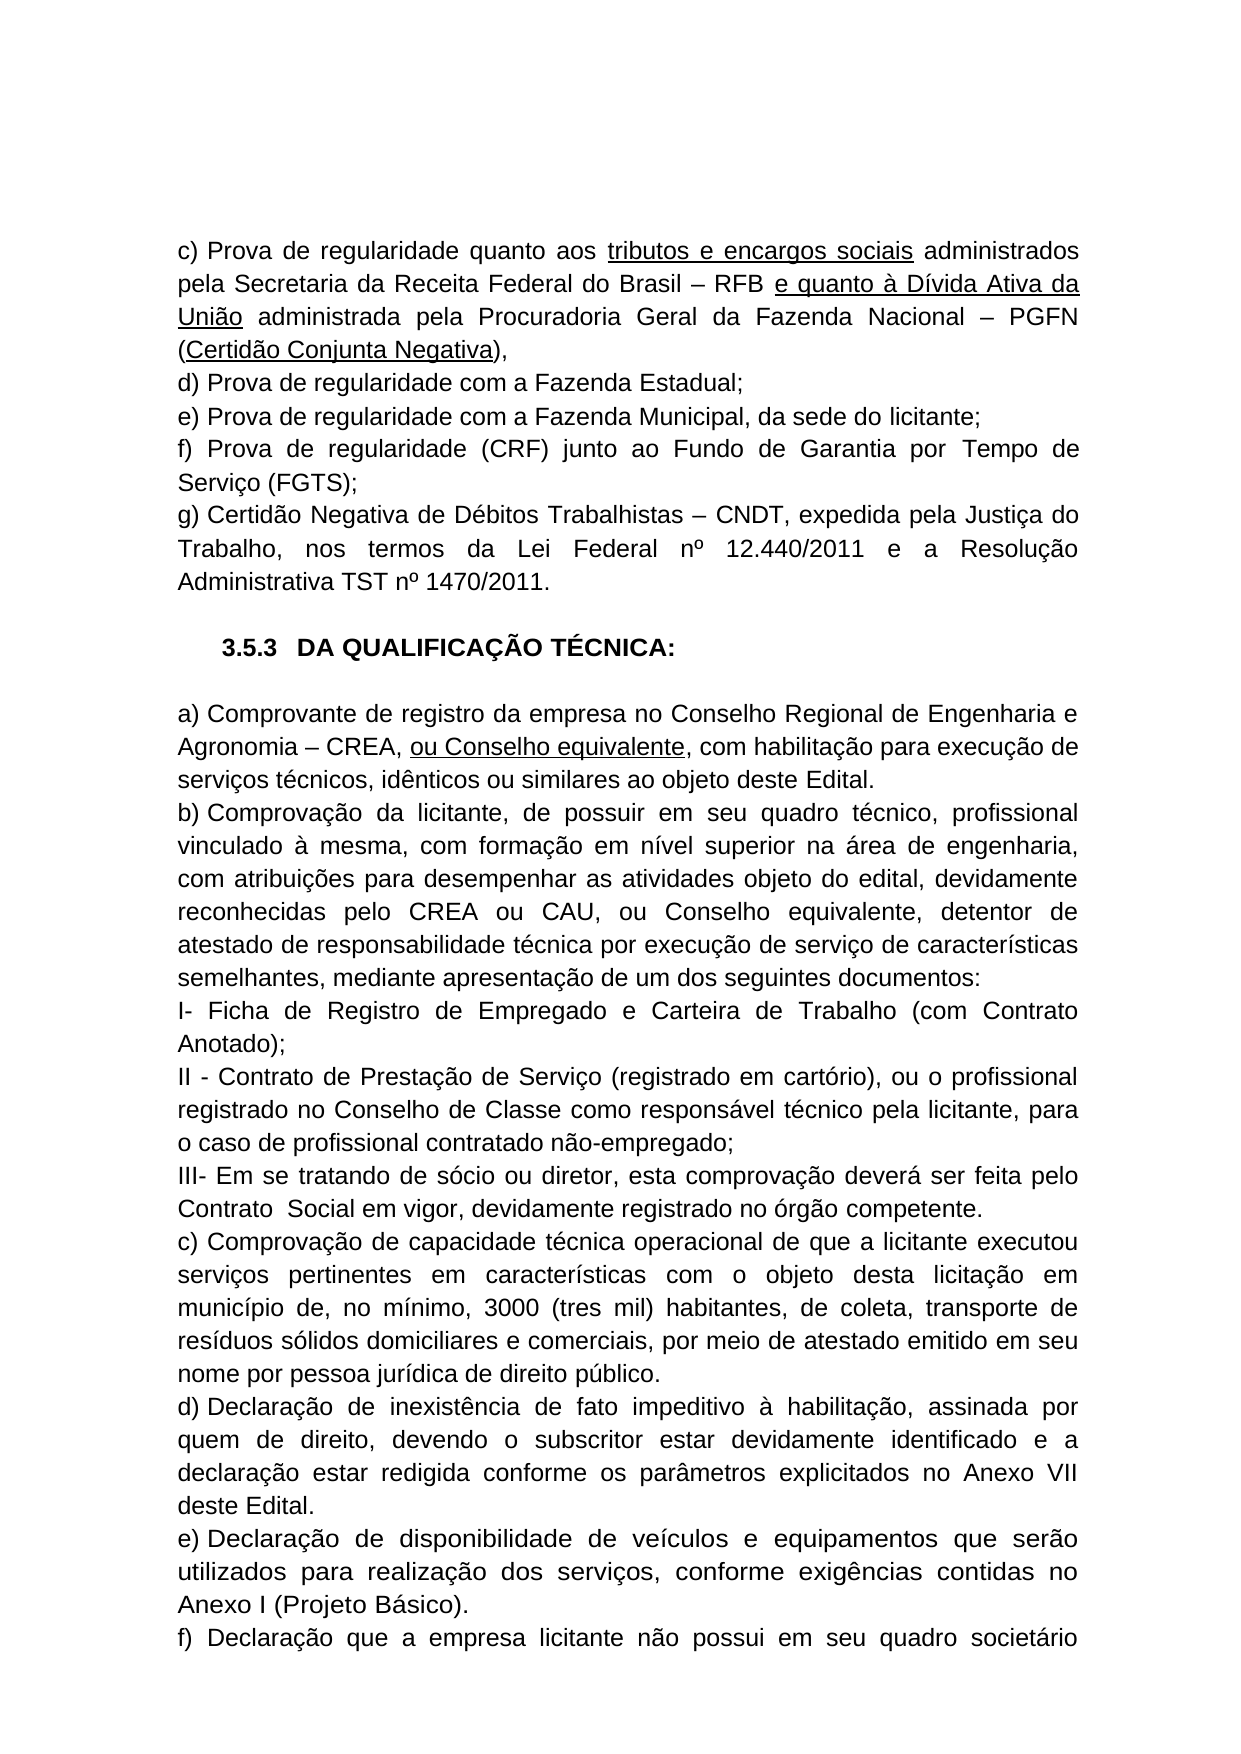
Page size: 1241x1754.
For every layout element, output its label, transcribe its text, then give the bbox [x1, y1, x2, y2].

list Prova de regularidade com a Fazenda Estadual; [177, 368, 1079, 397]
text II - Contrato de Prestação de Serviço (registrado em cartório), ou o profissional registrado no Conselho de Classe como responsável técnico pela licitante, para o caso de profissional contratado não-empregado; [177, 1062, 1079, 1157]
text I- Ficha de Registro de Empregado e Carteira de Trabalho (com Contrato Anotado); [177, 996, 1079, 1058]
list Comprovação de capacidade técnica operacional de que a licitante executou serviços pertinentes em características com o objeto desta licitação em município de, no mínimo, 3000 (tres mil) habitantes, de coleta, transporte de resíduos sólidos domiciliares e comerciais, por meio de atestado emitido em seu nome por pessoa jurídica de direito público. [177, 1227, 1079, 1388]
list Comprovação da licitante, de possuir em seu quadro técnico, profissional vinculado à mesma, com formação em nível superior na área de engenharia, com atribuições para desempenhar as atividades objeto do edital, devidamente reconhecidas pelo CREA ou CAU, ou Conselho equivalente, detentor de atestado de responsabilidade técnica por execução de serviço de características semelhantes, mediante apresentação de um dos seguintes documentos: [177, 798, 1079, 992]
list Prova de regularidade com a Fazenda Municipal, da sede do licitante; [177, 401, 1079, 430]
text III- Em se tratando de sócio ou diretor, esta comprovação deverá ser feita pelo Contrato Social em vigor, devidamente registrado no órgão competente. [177, 1161, 1079, 1223]
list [177, 1623, 1079, 1652]
list Certidão Negativa de Débitos Trabalhistas – CNDT, expedida pela Justiça do Trabalho, nos termos da Lei Federal nº 12.440/2011 e a Resolução Administrativa TST nº 1470/2011. [177, 501, 1079, 595]
list Declaração de inexistência de fato impeditivo à habilitação, assinada por quem de direito, devendo o subscritor estar devidamente identificado e a declaração estar redigida conforme os parâmetros explicitados no Anexo VII deste Edital. [177, 1392, 1079, 1520]
subtitle DA QUALIFICAÇÃO TÉCNICA: [222, 633, 1079, 661]
list Prova de regularidade (CRF) junto ao Fundo de Garantia por Tempo de Serviço (FGTS); [177, 434, 1079, 496]
list Declaração de disponibilidade de veículos e equipamentos que serão utilizados para realização dos serviços, conforme exigências contidas no Anexo I (Projeto Básico). [177, 1524, 1079, 1619]
list Prova de regularidade quanto aos tributos e encargos sociais administrados pela Secretaria da Receita Federal do Brasil – RFB e quanto à Dívida Ativa da União administrada pela Procuradoria Geral da Fazenda Nacional – PGFN (Certidão Conjunta Negativa), [177, 236, 1079, 364]
list Comprovante de registro da empresa no Conselho Regional de Engenharia e Agronomia – CREA, ou Conselho equivalente, com habilitação para execução de serviços técnicos, idênticos ou similares ao objeto deste Edital. [177, 699, 1079, 793]
